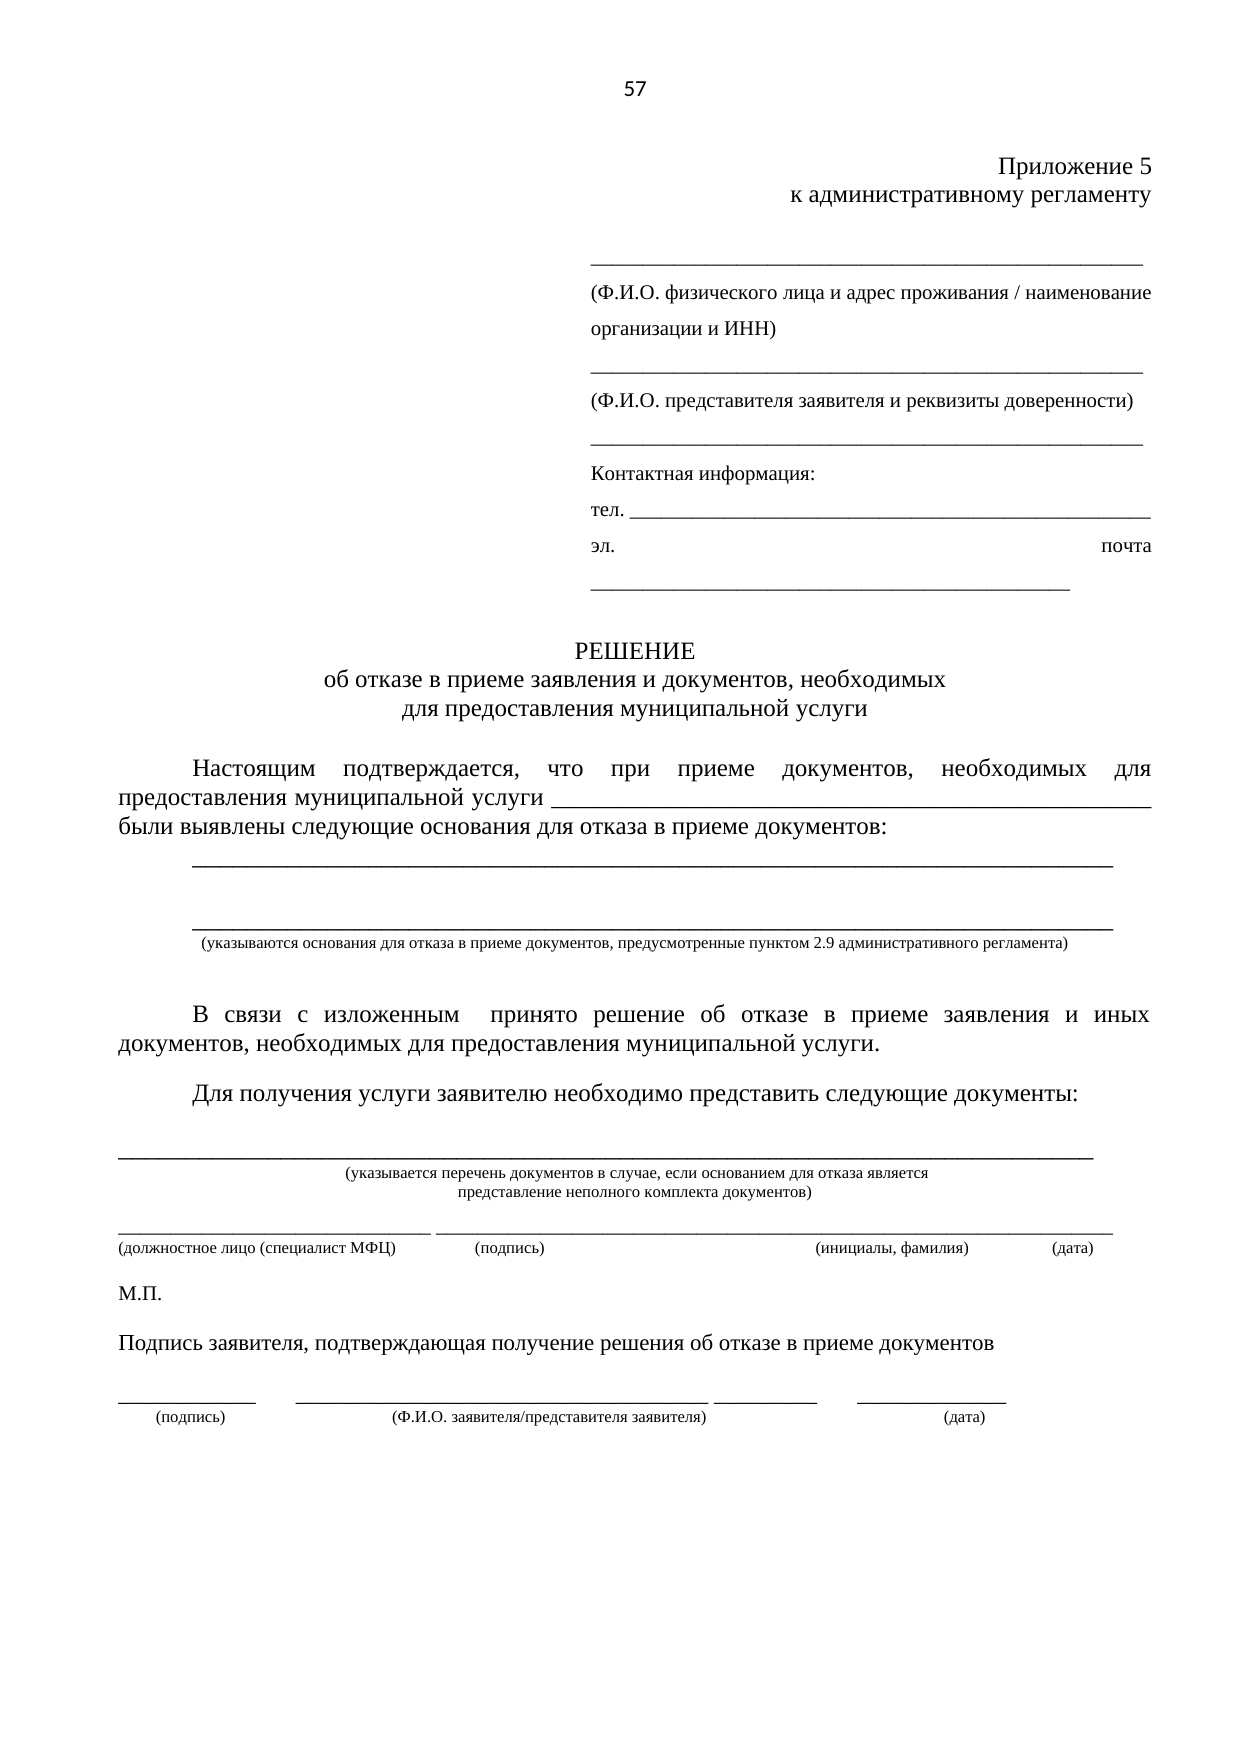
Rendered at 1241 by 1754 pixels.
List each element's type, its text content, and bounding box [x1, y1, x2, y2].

text РЕШЕНИЕ [118, 636, 1152, 664]
text (указывается перечень документов в случае, если основанием для отказа является [118, 1162, 1152, 1182]
text (Ф.И.О. физического лица и адрес проживания / наименование организации и ИНН) [591, 280, 1152, 340]
text представление неполного комплекта документов) [118, 1182, 1152, 1201]
text Приложение 5 [118, 151, 1152, 179]
text (подпись) (Ф.И.О. заявителя/представителя заявителя) (дата) [118, 1406, 1152, 1426]
text _____________________________________________________ [591, 352, 1152, 376]
text (указываются основания для отказа в приеме документов, предусмотренные пунктом 2.9 административного регламента) [118, 933, 1152, 952]
text ____________________________________________________________________ [118, 839, 1152, 871]
text ________________________________________________________________________ [118, 1131, 1152, 1162]
text Настоящим подтверждается, что при приеме документов, необходимых для предоставления муниципальной услуги ________________________________________________ были выявлены следующие основания для отказа в приеме документов: [118, 753, 1152, 839]
text эл. почта ______________________________________________ [591, 533, 1152, 593]
text Для получения услуги заявителю необходимо представить следующие документы: [118, 1078, 1152, 1106]
text (должностное лицо (специалист МФЦ) (подпись) (инициалы, фамилия) (дата) [118, 1237, 1152, 1257]
text Подпись заявителя, подтверждающая получение решения об отказе в приеме документов [118, 1329, 1152, 1355]
text _____________________________________________________ [591, 424, 1152, 448]
text ____________ ____________________________________ _________ _____________ [118, 1380, 1152, 1406]
text к административному регламенту [118, 179, 1152, 208]
text _____________________________________________________ [591, 244, 1152, 268]
text М.П. [118, 1281, 1152, 1305]
text тел. __________________________________________________ [591, 497, 1152, 521]
text (Ф.И.О. представителя заявителя и реквизиты доверенности) [591, 388, 1152, 412]
text ______________________________ _________________________________________________________________ [118, 1213, 1152, 1237]
text об отказе в приеме заявления и документов, необходимых для предоставления муниципальной услуги [118, 664, 1152, 722]
text В связи с изложенным принято решение об отказе в приеме заявления и иных документов, необходимых для предоставления муниципальной услуги. [118, 999, 1152, 1057]
text ____________________________________________________________________ [118, 902, 1152, 933]
text Контактная информация: [591, 461, 1152, 484]
